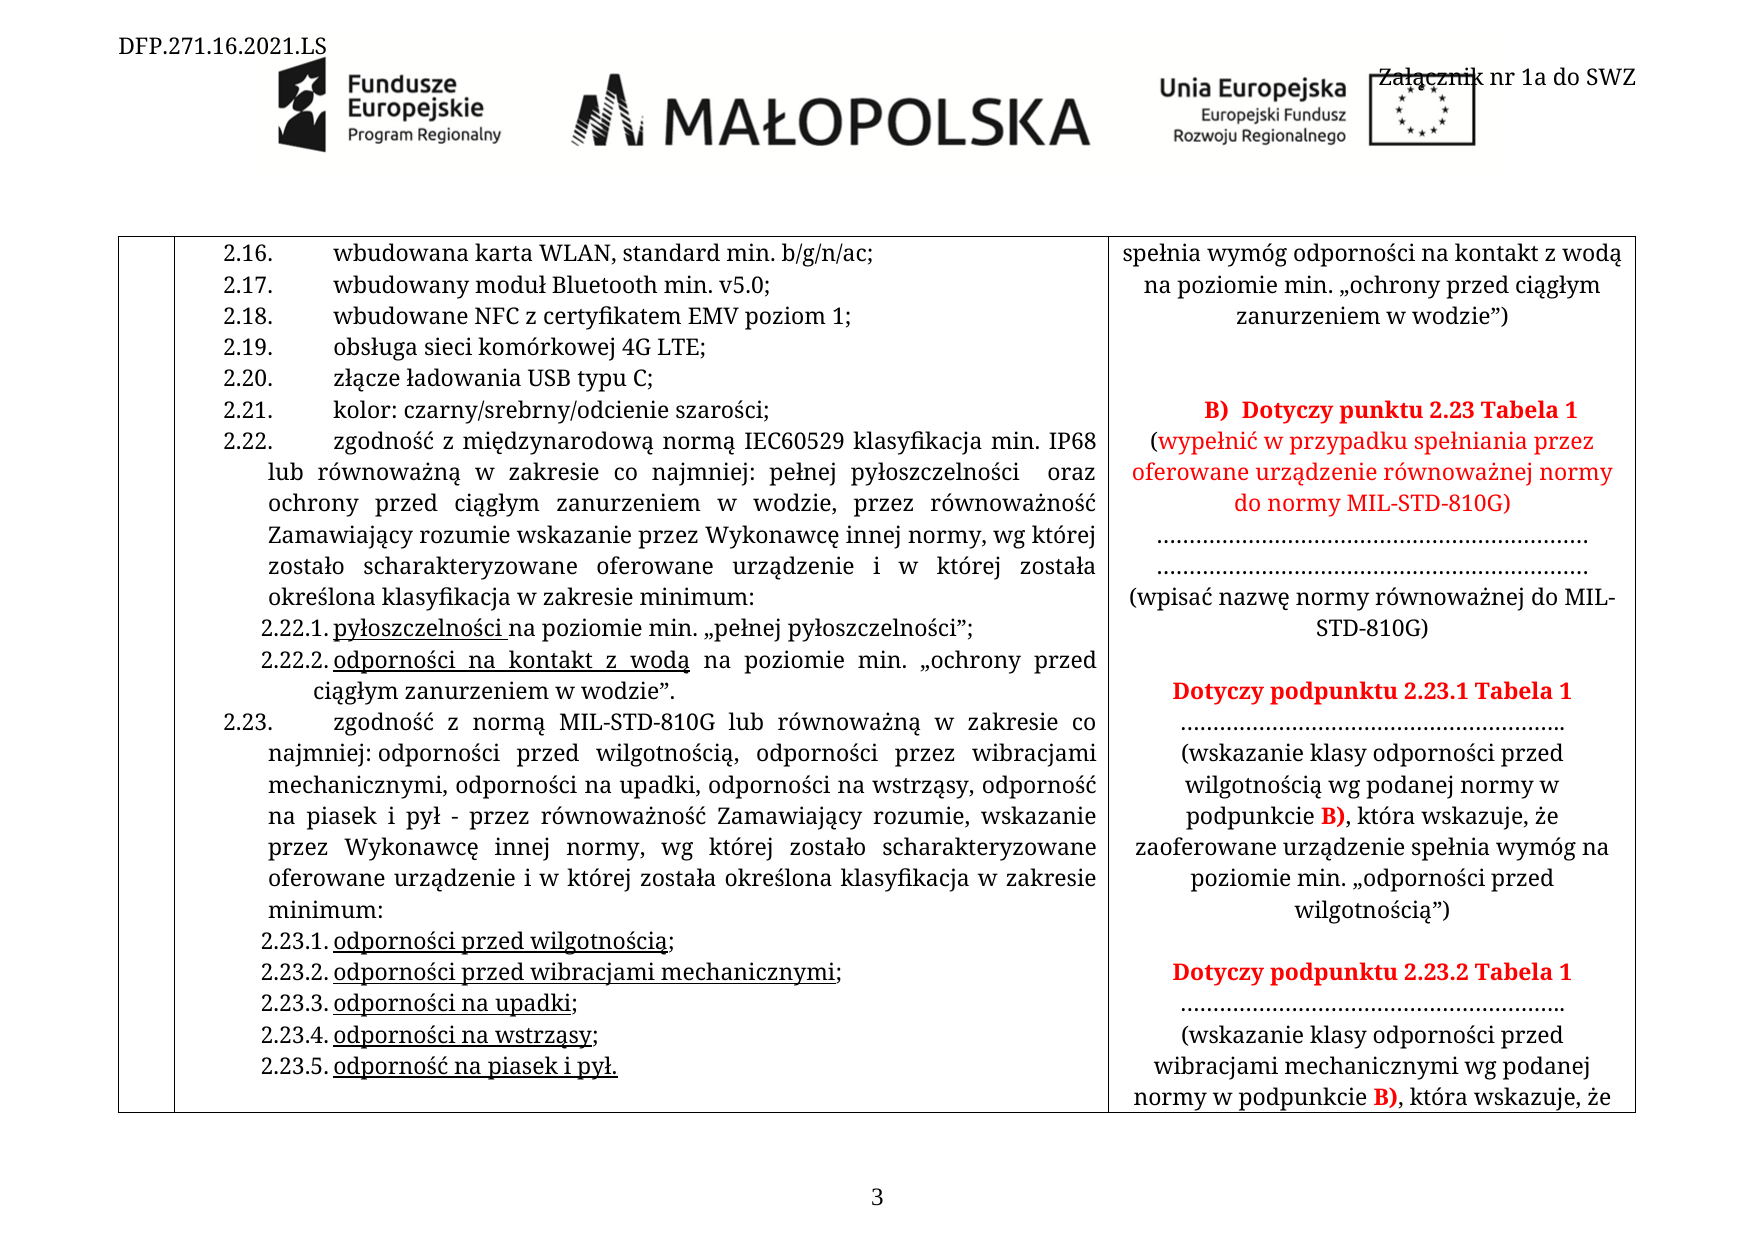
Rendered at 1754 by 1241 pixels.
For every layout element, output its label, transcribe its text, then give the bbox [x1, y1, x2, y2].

table_cell 2 [119, 237, 174, 1112]
picture [255, 33, 1499, 176]
